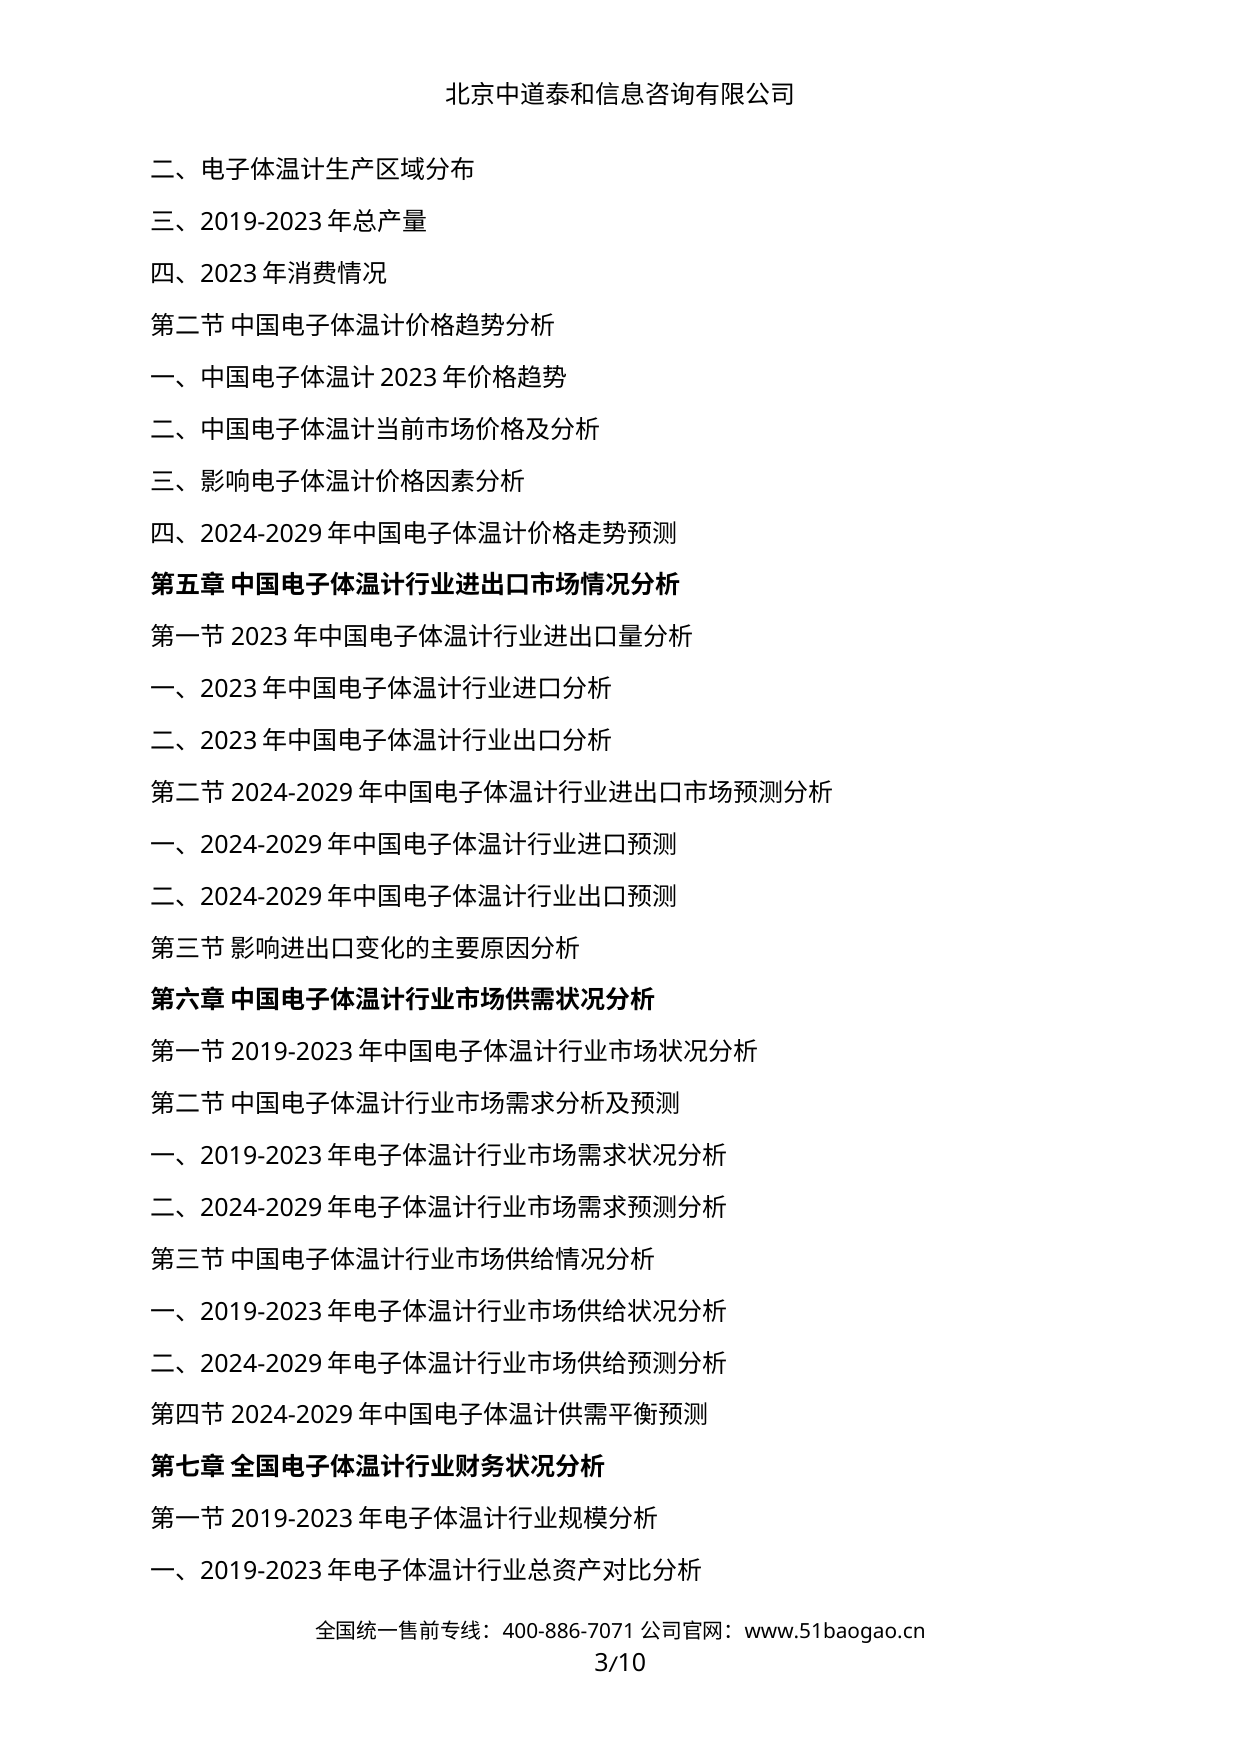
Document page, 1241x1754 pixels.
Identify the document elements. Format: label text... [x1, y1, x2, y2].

text 第一节 2019-2023年中国电子体温计行业市场状况分析 [150, 1032, 1090, 1068]
text 第四节 2024-2029年中国电子体温计供需平衡预测 [150, 1395, 1090, 1431]
text 一、2019-2023年电子体温计行业市场需求状况分析 [150, 1136, 1090, 1172]
text 二、2024-2029年电子体温计行业市场需求预测分析 [150, 1187, 1090, 1224]
text 第一节 2023年中国电子体温计行业进出口量分析 [150, 617, 1090, 653]
text 二、中国电子体温计当前市场价格及分析 [150, 409, 1090, 446]
text 一、2019-2023年电子体温计行业市场供给状况分析 [150, 1291, 1090, 1327]
text 第三节 中国电子体温计行业市场供给情况分析 [150, 1239, 1090, 1276]
text 一、2024-2029年中国电子体温计行业进口预测 [150, 824, 1090, 861]
text 二、2024-2029年电子体温计行业市场供给预测分析 [150, 1343, 1090, 1379]
text 二、电子体温计生产区域分布 [150, 150, 1090, 186]
text 一、中国电子体温计2023年价格趋势 [150, 357, 1090, 394]
text 二、2023年中国电子体温计行业出口分析 [150, 721, 1090, 757]
text 第二节 中国电子体温计价格趋势分析 [150, 306, 1090, 342]
text 三、2019-2023年总产量 [150, 202, 1090, 238]
text 二、2024-2029年中国电子体温计行业出口预测 [150, 876, 1090, 912]
text 一、2019-2023年电子体温计行业总资产对比分析 [150, 1551, 1090, 1587]
text 四、2023年消费情况 [150, 254, 1090, 290]
text 第二节 2024-2029年中国电子体温计行业进出口市场预测分析 [150, 772, 1090, 809]
text 四、2024-2029年中国电子体温计价格走势预测 [150, 513, 1090, 549]
text 一、2023年中国电子体温计行业进口分析 [150, 669, 1090, 705]
text 第二节 中国电子体温计行业市场需求分析及预测 [150, 1084, 1090, 1120]
text 第六章 中国电子体温计行业市场供需状况分析 [150, 980, 1090, 1016]
text 第五章 中国电子体温计行业进出口市场情况分析 [150, 565, 1090, 601]
text 第一节 2019-2023年电子体温计行业规模分析 [150, 1499, 1090, 1535]
text 三、影响电子体温计价格因素分析 [150, 461, 1090, 497]
text 第三节 影响进出口变化的主要原因分析 [150, 928, 1090, 964]
text 第七章 全国电子体温计行业财务状况分析 [150, 1447, 1090, 1483]
